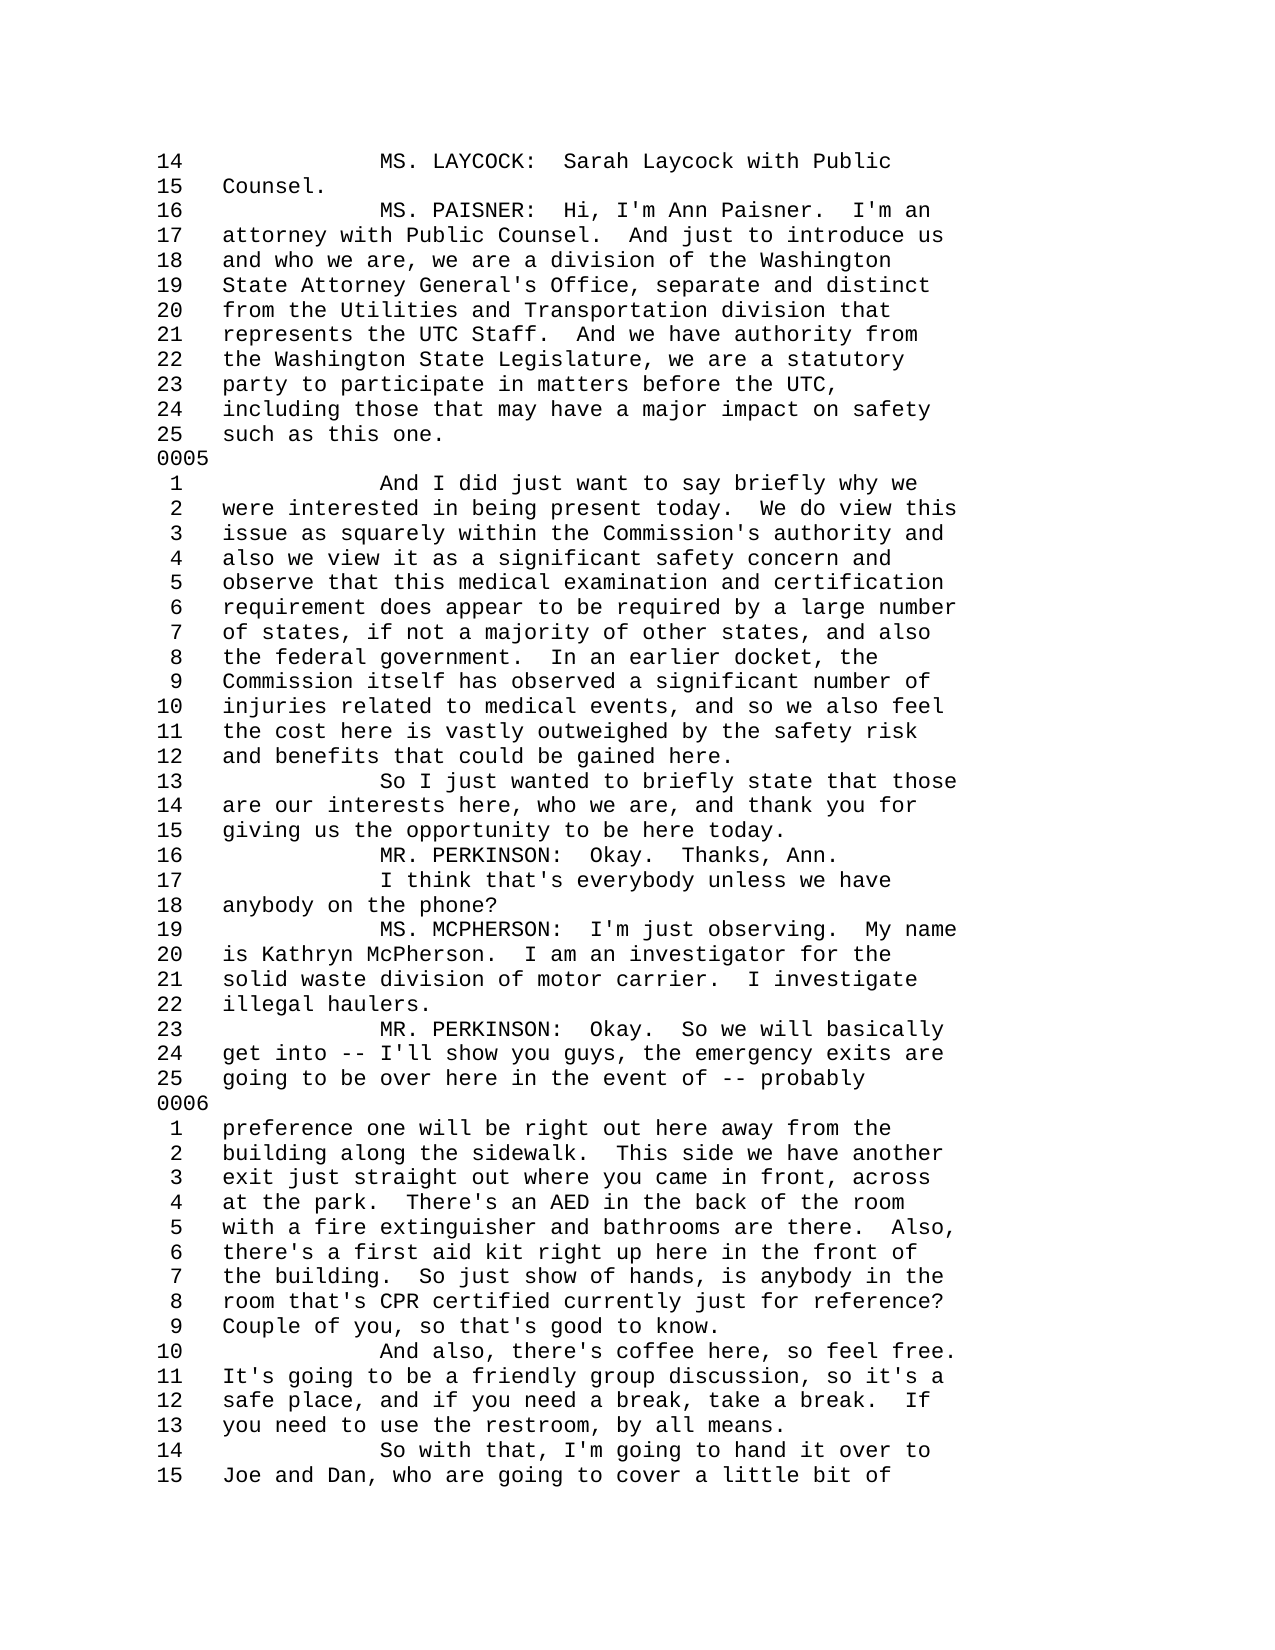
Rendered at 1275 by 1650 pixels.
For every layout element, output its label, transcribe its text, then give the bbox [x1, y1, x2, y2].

text 23 MR. PERKINSON: Okay. So we will basically [156, 1018, 1118, 1042]
text 15 Joe and Dan, who are going to cover a little bit of [156, 1464, 1118, 1489]
text 15 giving us the opportunity to be here today. [156, 819, 1118, 844]
text 2 were interested in being present today. We do view this [156, 497, 1118, 522]
text 2 building along the sidewalk. This side we have another [156, 1142, 1118, 1166]
text 13 So I just wanted to briefly state that those [156, 770, 1118, 794]
text 16 MR. PERKINSON: Okay. Thanks, Ann. [156, 844, 1118, 869]
text 0006 [156, 1092, 1118, 1117]
text 1 And I did just want to say briefly why we [156, 472, 1118, 497]
text 4 also we view it as a significant safety concern and [156, 547, 1118, 571]
text 9 Couple of you, so that's good to know. [156, 1315, 1118, 1340]
text 7 of states, if not a majority of other states, and also [156, 621, 1118, 646]
text 3 exit just straight out where you came in front, across [156, 1166, 1118, 1191]
text 18 anybody on the phone? [156, 894, 1118, 918]
text 17 I think that's everybody unless we have [156, 869, 1118, 894]
text 14 are our interests here, who we are, and thank you for [156, 794, 1118, 819]
text 12 safe place, and if you need a break, take a break. If [156, 1389, 1118, 1414]
text 24 including those that may have a major impact on safety [156, 398, 1118, 423]
text 7 the building. So just show of hands, is anybody in the [156, 1266, 1118, 1290]
text 14 So with that, I'm going to hand it over to [156, 1439, 1118, 1464]
text 8 room that's CPR certified currently just for reference? [156, 1290, 1118, 1315]
text 12 and benefits that could be gained here. [156, 745, 1118, 770]
text 5 with a fire extinguisher and bathrooms are there. Also, [156, 1216, 1118, 1241]
text 5 observe that this medical examination and certification [156, 571, 1118, 596]
text 8 the federal government. In an earlier docket, the [156, 646, 1118, 671]
text 13 you need to use the restroom, by all means. [156, 1414, 1118, 1439]
text 10 injuries related to medical events, and so we also feel [156, 695, 1118, 720]
text 21 solid waste division of motor carrier. I investigate [156, 968, 1118, 993]
text 3 issue as squarely within the Commission's authority and [156, 522, 1118, 547]
text 0005 [156, 447, 1118, 472]
text 1 preference one will be right out here away from the [156, 1117, 1118, 1142]
text 17 attorney with Public Counsel. And just to introduce us [156, 224, 1118, 249]
text 15 Counsel. [156, 175, 1118, 199]
text 20 from the Utilities and Transportation division that [156, 299, 1118, 323]
text 16 MS. PAISNER: Hi, I'm Ann Paisner. I'm an [156, 199, 1118, 224]
text 6 requirement does appear to be required by a large number [156, 596, 1118, 621]
text 14 MS. LAYCOCK: Sarah Laycock with Public [156, 150, 1118, 175]
text 24 get into -- I'll show you guys, the emergency exits are [156, 1042, 1118, 1067]
text 25 going to be over here in the event of -- probably [156, 1067, 1118, 1092]
text 22 the Washington State Legislature, we are a statutory [156, 348, 1118, 373]
text 25 such as this one. [156, 423, 1118, 447]
text 10 And also, there's coffee here, so feel free. [156, 1340, 1118, 1365]
text 9 Commission itself has observed a significant number of [156, 671, 1118, 695]
text 21 represents the UTC Staff. And we have authority from [156, 323, 1118, 348]
text 19 State Attorney General's Office, separate and distinct [156, 274, 1118, 299]
text 22 illegal haulers. [156, 993, 1118, 1018]
text 11 It's going to be a friendly group discussion, so it's a [156, 1365, 1118, 1389]
text 6 there's a first aid kit right up here in the front of [156, 1241, 1118, 1266]
text 18 and who we are, we are a division of the Washington [156, 249, 1118, 274]
text 11 the cost here is vastly outweighed by the safety risk [156, 720, 1118, 745]
text 4 at the park. There's an AED in the back of the room [156, 1191, 1118, 1216]
text 23 party to participate in matters before the UTC, [156, 373, 1118, 398]
text 19 MS. MCPHERSON: I'm just observing. My name [156, 918, 1118, 943]
text 20 is Kathryn McPherson. I am an investigator for the [156, 943, 1118, 968]
